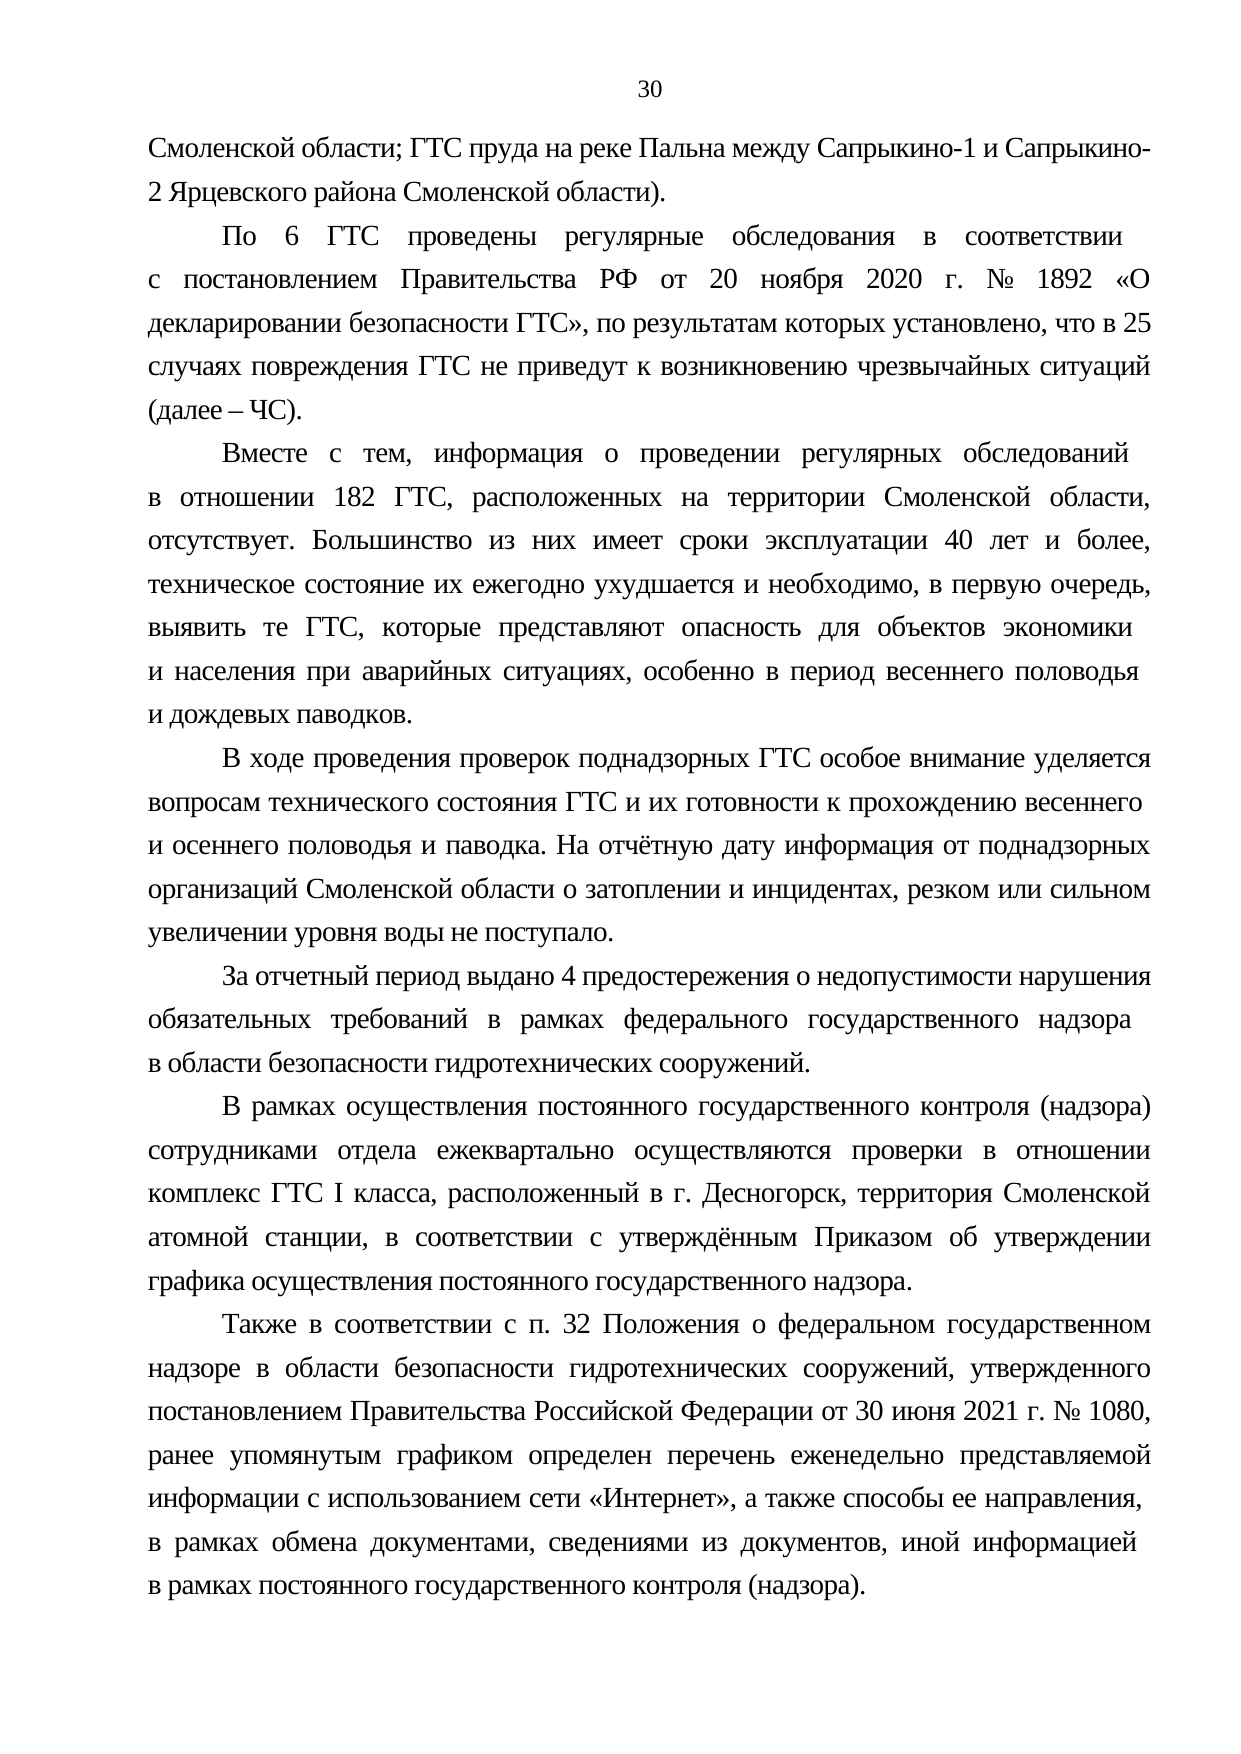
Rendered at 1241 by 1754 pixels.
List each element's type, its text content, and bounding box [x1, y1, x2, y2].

text В рамках осуществления постоянного государственного контроля (надзора) сотрудниками отдела ежеквартально осуществляются проверки в отношении комплекс ГТС I класса, расположенный в г. Десногорск, территория Смоленской атомной станции, в соответствии с утверждённым Приказом об утверждении графика осуществления постоянного государственного надзора. [148, 1088, 1152, 1296]
text Также в соответствии с п. 32 Положения о федеральном государственном надзоре в области безопасности гидротехнических сооружений, утвержденного постановлением Правительства Российской Федерации от 30 июня 2021 г. № 1080, ранее упомянутым графиком определен перечень еженедельно представляемой информации с использованием сети «Интернет», а также способы ее направления, в рамках обмена документами, сведениями из документов, иной информацией в рамках постоянного государственного контроля (надзора). [148, 1306, 1152, 1601]
text По 6 ГТС проведены регулярные обследования в соответствии с постановлением Правительства РФ от 20 ноября 2020 г. № 1892 «О декларировании безопасности ГТС», по результатам которых установлено, что в 25 случаях повреждения ГТС не приведут к возникновению чрезвычайных ситуаций (далее – ЧС). [148, 218, 1152, 425]
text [148, 131, 1152, 208]
text Вместе с тем, информация о проведении регулярных обследований в отношении 182 ГТС, расположенных на территории Смоленской области, отсутствует. Большинство из них имеет сроки эксплуатации 40 лет и более, техническое состояние их ежегодно ухудшается и необходимо, в первую очередь, выявить те ГТС, которые представляют опасность для объектов экономики и населения при аварийных ситуациях, особенно в период весеннего половодья и дождевых паводков. [148, 435, 1152, 730]
text За отчетный период выдано 4 предостережения о недопустимости нарушения обязательных требований в рамках федерального государственного надзора в области безопасности гидротехнических сооружений. [148, 958, 1152, 1078]
text В ходе проведения проверок поднадзорных ГТС особое внимание уделяется вопросам технического состояния ГТС и их готовности к прохождению весеннего и осеннего половодья и паводка. На отчётную дату информация от поднадзорных организаций Смоленской области о затоплении и инцидентах, резком или сильном увеличении уровня воды не поступало. [148, 740, 1152, 948]
